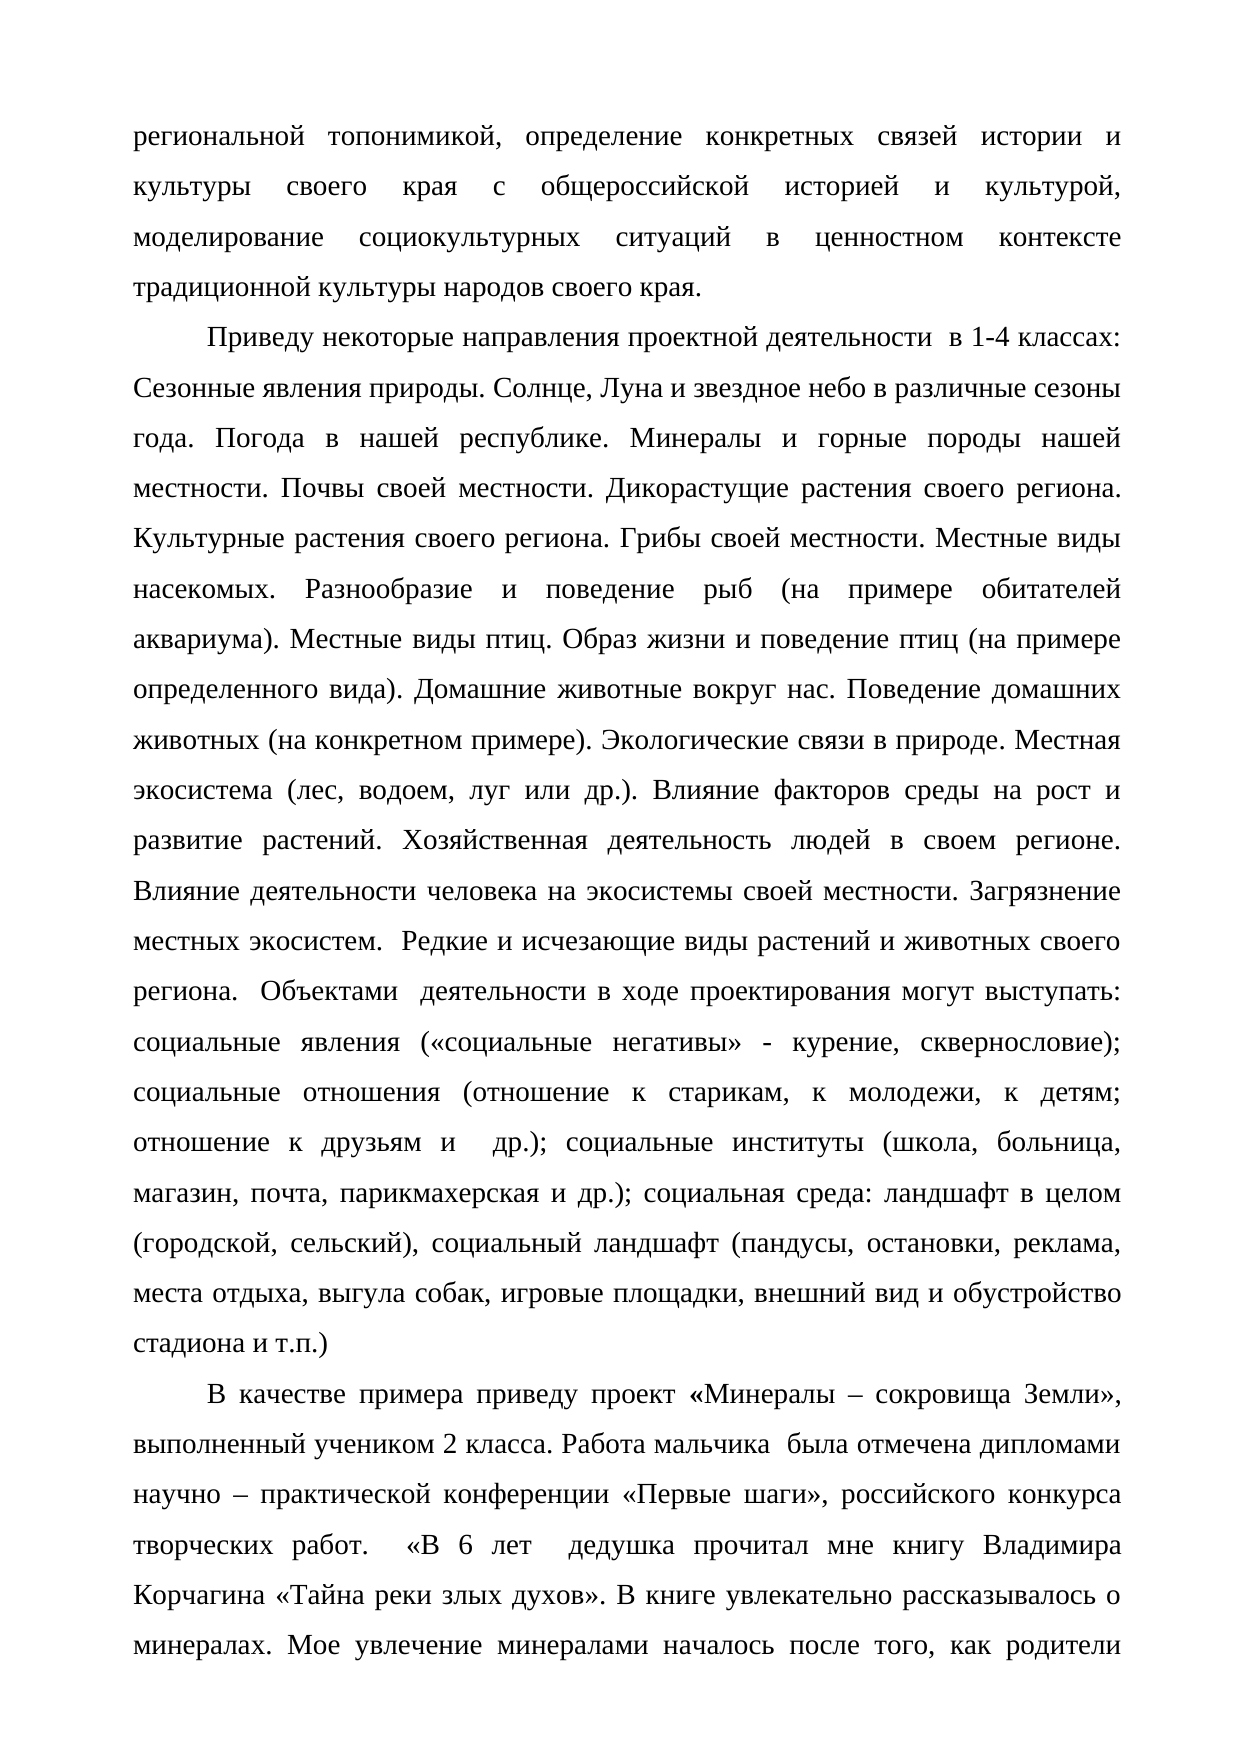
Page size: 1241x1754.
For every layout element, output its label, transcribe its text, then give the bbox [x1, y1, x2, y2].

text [133, 118, 1122, 303]
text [133, 1376, 1122, 1661]
text Приведу некоторые направления проектной деятельности в 1-4 классах: Сезонные явления природы. Солнце, Луна и звездное небо в различные сезоны года. Погода в нашей республике. Минералы и горные породы нашей местности. Почвы своей местности. Дикорастущие растения своего региона. Культурные растения своего региона. Грибы своей местности. Местные виды насекомых. Разнообразие и поведение рыб (на примере обитателей аквариума). Местные виды птиц. Образ жизни и поведение птиц (на примере определенного вида). Домашние животные вокруг нас. Поведение домашних животных (на конкретном примере). Экологические связи в природе. Местная экосистема (лес, водоем, луг или др.). Влияние факторов среды на рост и развитие растений. Хозяйственная деятельность людей в своем регионе. Влияние деятельности человека на экосистемы своей местности. Загрязнение местных экосистем. Редкие и исчезающие виды растений и животных своего региона. Объектами деятельности в ходе проектирования могут выступать: социальные явления («социальные негативы» - курение, сквернословие); социальные отношения (отношение к старикам, к молодежи, к детям; отношение к друзьям и др.); социальные институты (школа, больница, магазин, почта, парикмахерская и др.); социальная среда: ландшафт в целом (городской, сельский), социальный ландшафт (пандусы, остановки, реклама, места отдыха, выгула собак, игровые площадки, внешний вид и обустройство стадиона и т.п.) [133, 319, 1122, 1359]
